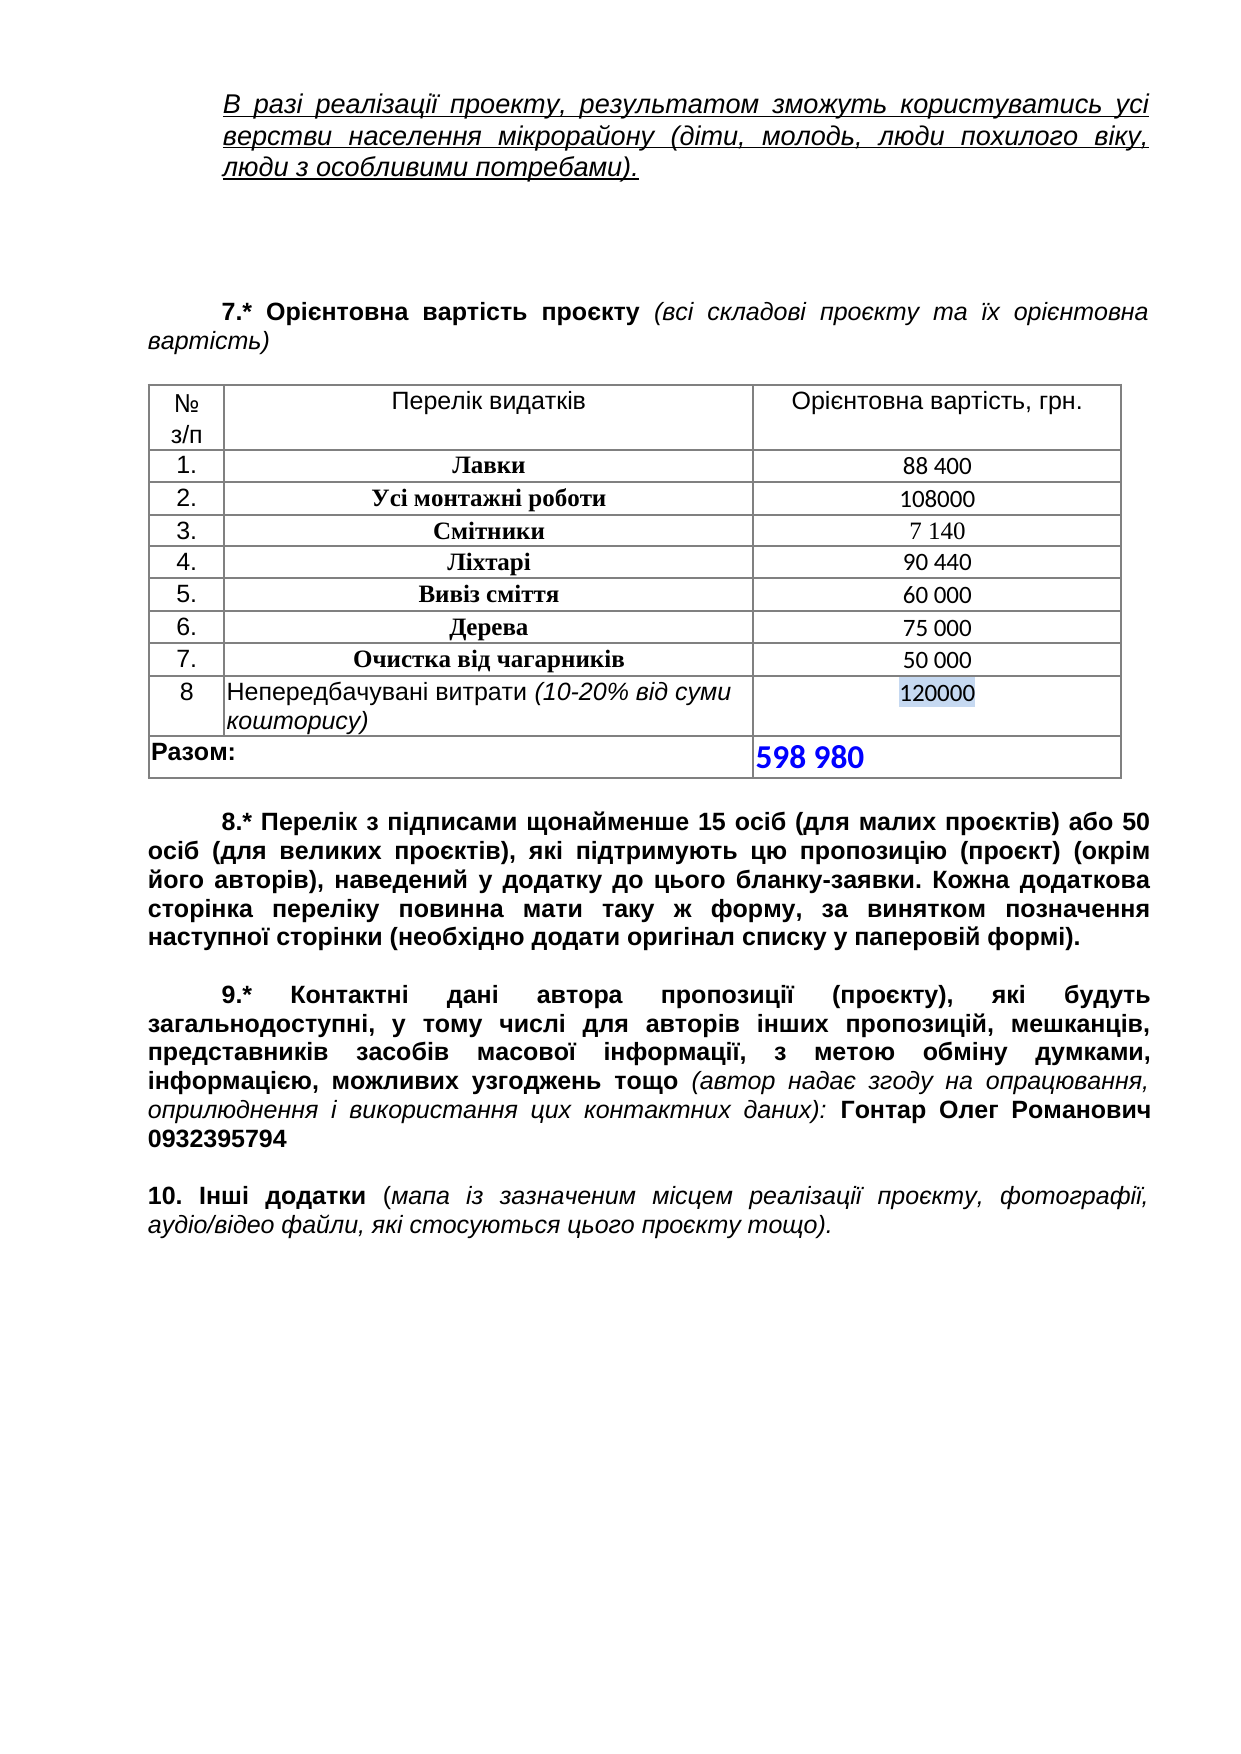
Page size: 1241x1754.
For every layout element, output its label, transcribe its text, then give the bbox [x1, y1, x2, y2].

table_cell Непередбачувані витрати (10-20% від суми кошторису) [225, 677, 752, 734]
table_cell Усі монтажні роботи [225, 483, 752, 514]
table_cell Ліхтарі [225, 547, 752, 577]
table_cell 7 140 [754, 516, 1120, 544]
text В разі реалізації проекту, результатом зможуть користуватись усі верстви населення мікрорайону (діти, молодь, люди похилого віку, люди з особливими потребами). [223, 88, 1152, 182]
text 10. Інші додатки (мапа із зазначеним місцем реалізації проєкту, фотографії, аудіо/відео файли, які стосуються цього проєкту тощо). [148, 1181, 1152, 1239]
table_cell Разом: [150, 737, 752, 777]
text 8.* Перелік з підписами щонайменше 15 осіб (для малих проєктів) або 50 осіб (для великих проєктів), які підтримують цю пропозицію (проєкт) (окрім його авторів), наведений у додатку до цього бланку-заявки. Кожна додаткова сторінка переліку повинна мати таку ж форму, за винятком позначення наступної сторінки (необхідно додати оригінал списку у паперовій формі). [148, 807, 1152, 951]
table_cell 120000 [754, 677, 1120, 734]
table_cell 90 440 [754, 547, 1120, 577]
table_cell 60 000 [754, 579, 1120, 610]
table_cell 3. [150, 516, 223, 544]
table_cell 4. [150, 547, 223, 577]
table_cell 50 000 [754, 644, 1120, 675]
table_cell 7. [150, 644, 223, 675]
table_cell 8 [150, 677, 223, 734]
table_cell Очистка від чагарників [225, 644, 752, 675]
table_cell 88 400 [754, 451, 1120, 481]
table_header Перелік видатків [225, 386, 752, 448]
text 7.* Орієнтовна вартість проєкту (всі складові проєкту та їх орієнтовна вартість) [148, 297, 1152, 355]
table_header Орієнтовна вартість, грн. [754, 386, 1120, 448]
table_header № з/п [150, 386, 223, 448]
table_cell 1. [150, 451, 223, 481]
text 9.* Контактні дані автора пропозиції (проєкту), які будуть загальнодоступні, у тому числі для авторів інших пропозицій, мешканців, представників засобів масової інформації, з метою обміну думками, інформацією, можливих узгоджень тощо (автор надає згоду на опрацювання, оприлюднення і використання цих контактних даних): Гонтар Олег Романович 0932395794 [148, 980, 1152, 1152]
table_cell Смітники [225, 516, 752, 544]
table_cell 108000 [754, 483, 1120, 514]
table_cell Вивіз сміття [225, 579, 752, 610]
table_cell 598 980 [754, 737, 1120, 777]
table_cell Дерева [225, 612, 752, 642]
table_cell 6. [150, 612, 223, 642]
table_cell 5. [150, 579, 223, 610]
table_cell 2. [150, 483, 223, 514]
table_cell Лавки [225, 451, 752, 481]
table_cell 75 000 [754, 612, 1120, 642]
